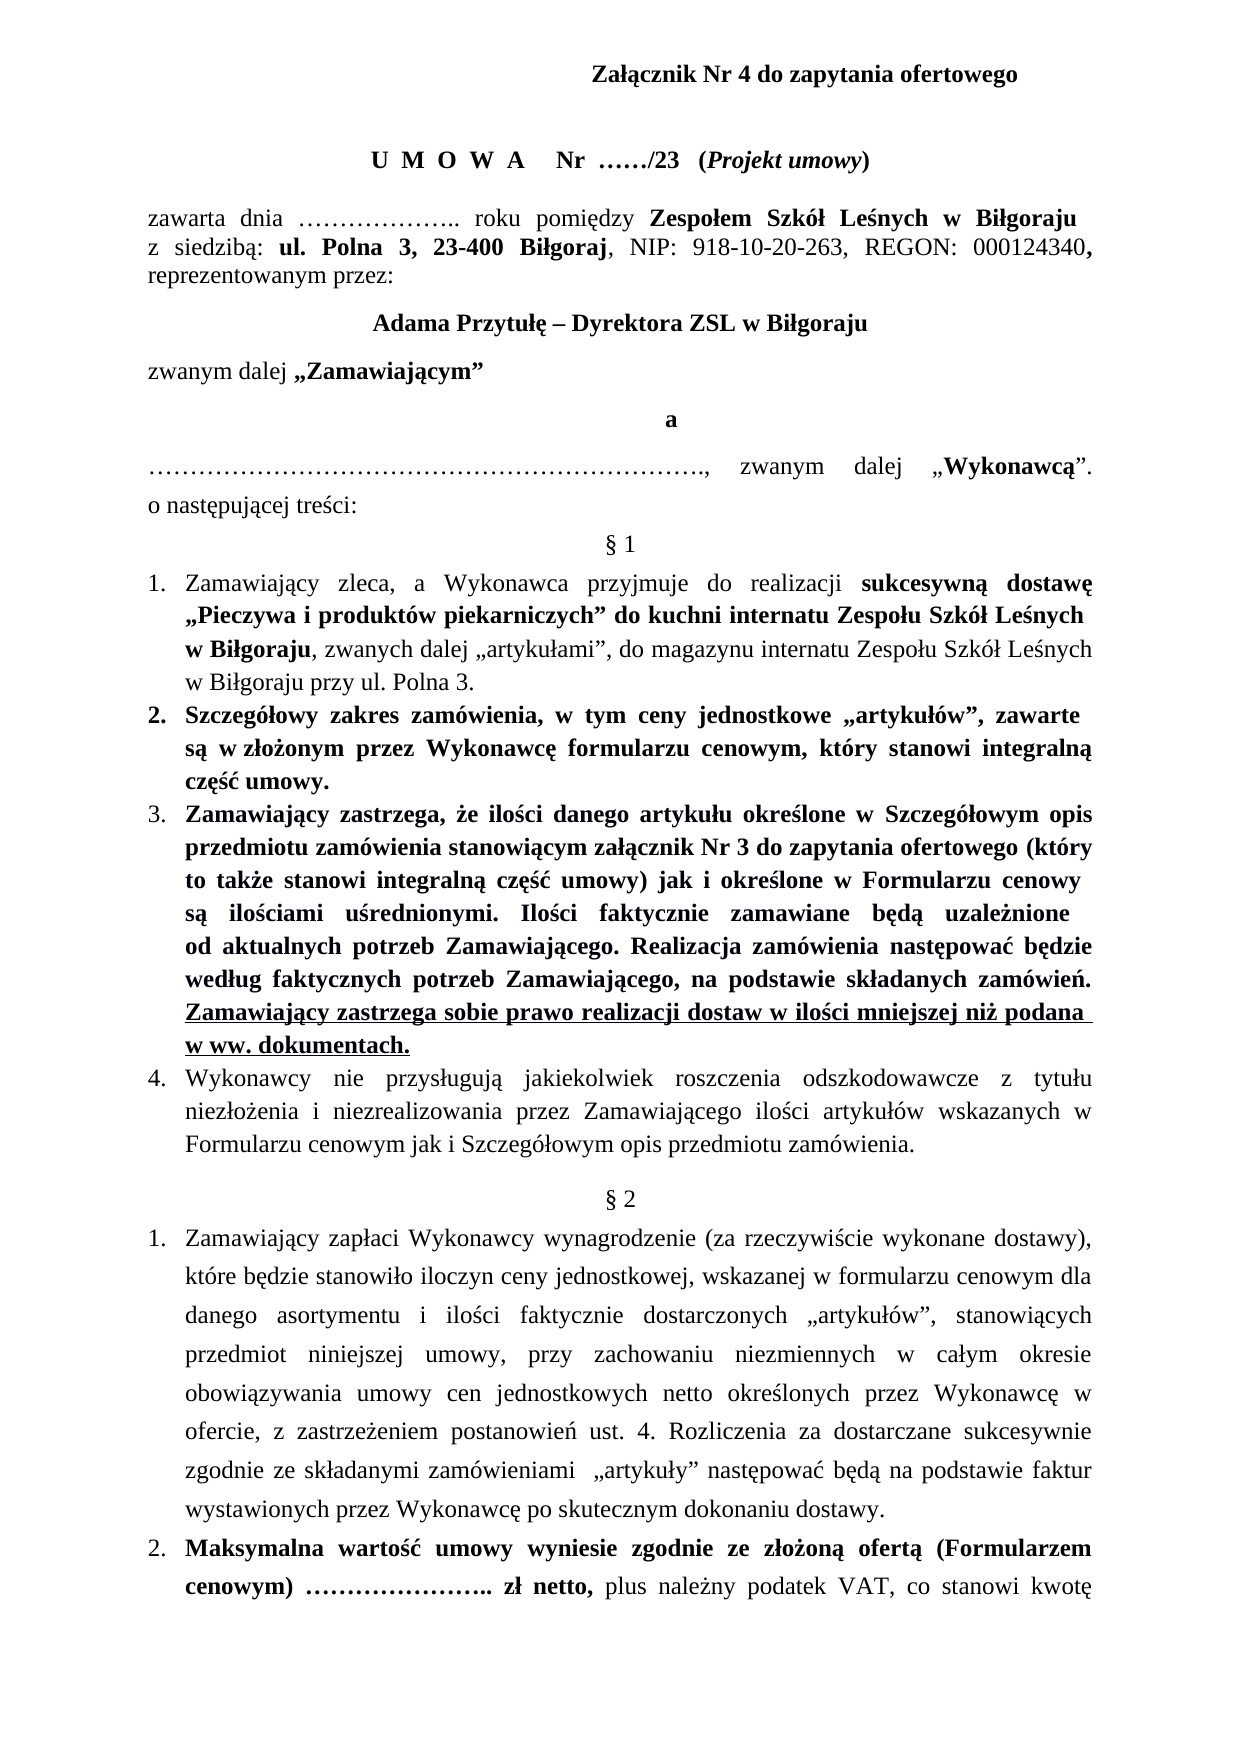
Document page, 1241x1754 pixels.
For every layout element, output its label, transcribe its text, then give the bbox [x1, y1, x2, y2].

list Szczegółowy zakres zamówienia, w tym ceny jednostkowe „artykułów”, zawarte są w złożonym przez Wykonawcę formularzu cenowym, który stanowi integralną część umowy. [148, 700, 1092, 794]
text zwanym dalej „Zamawiającym” [148, 356, 1092, 385]
title U M O W A Nr ……/23 (Projekt umowy) [148, 145, 1092, 174]
list Zamawiający zapłaci Wykonawcy wynagrodzenie (za rzeczywiście wykonane dostawy), które będzie stanowiło iloczyn ceny jednostkowej, wskazanej w formularzu cenowym dla danego asortymentu i ilości faktycznie dostarczonych „artykułów”, stanowiących przedmiot niniejszej umowy, przy zachowaniu niezmiennych w całym okresie obowiązywania umowy cen jednostkowych netto określonych przez Wykonawcę w ofercie, z zastrzeżeniem postanowień ust. 4. Rozliczenia za dostarczane sukcesywnie zgodnie ze składanymi zamówieniami „artykuły” następować będą na podstawie faktur wystawionych przez Wykonawcę po skutecznym dokonaniu dostawy. [148, 1223, 1092, 1523]
text …………………………………………………………., zwanym dalej „Wykonawcą”. o następującej treści: [148, 451, 1092, 519]
text Adama Przytułę – Dyrektora ZSL w Biłgoraju [148, 308, 1092, 337]
text § 1 [148, 529, 1092, 558]
text zawarta dnia ……………….. roku pomiędzy Zespołem Szkół Leśnych w Biłgoraju z siedzibą: ul. Polna 3, 23-400 Biłgoraj, NIP: 918-10-20-263, REGON: 000124340, reprezentowanym przez: [148, 203, 1092, 289]
list Zamawiający zastrzega, że ilości danego artykułu określone w Szczegółowym opis przedmiotu zamówienia stanowiącym załącznik Nr 3 do zapytania ofertowego (który to także stanowi integralną część umowy) jak i określone w Formularzu cenowy są ilościami uśrednionymi. Ilości faktycznie zamawiane będą uzależnione od aktualnych potrzeb Zamawiającego. Realizacja zamówienia następować będzie według faktycznych potrzeb Zamawiającego, na podstawie składanych zamówień. Zamawiający zastrzega sobie prawo realizacji dostaw w ilości mniejszej niż podana w ww. dokumentach. [148, 799, 1092, 1059]
text § 2 [148, 1184, 1092, 1213]
list Zamawiający zleca, a Wykonawca przyjmuje do realizacji sukcesywną dostawę „Pieczywa i produktów piekarniczych” do kuchni internatu Zespołu Szkół Leśnych w Biłgoraju, zwanych dalej „artykułami”, do magazynu internatu Zespołu Szkół Leśnych w Biłgoraju przy ul. Polna 3. [147, 568, 1092, 695]
title Załącznik Nr 4 do zapytania ofertowego [148, 59, 1092, 88]
list Wykonawcy nie przysługują jakiekolwiek roszczenia odszkodowawcze z tytułu niezłożenia i niezrealizowania przez Zamawiającego ilości artykułów wskazanych w Formularzu cenowym jak i Szczegółowym opis przedmiotu zamówienia. [148, 1063, 1092, 1158]
text a [523, 404, 1092, 432]
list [148, 1533, 1092, 1600]
